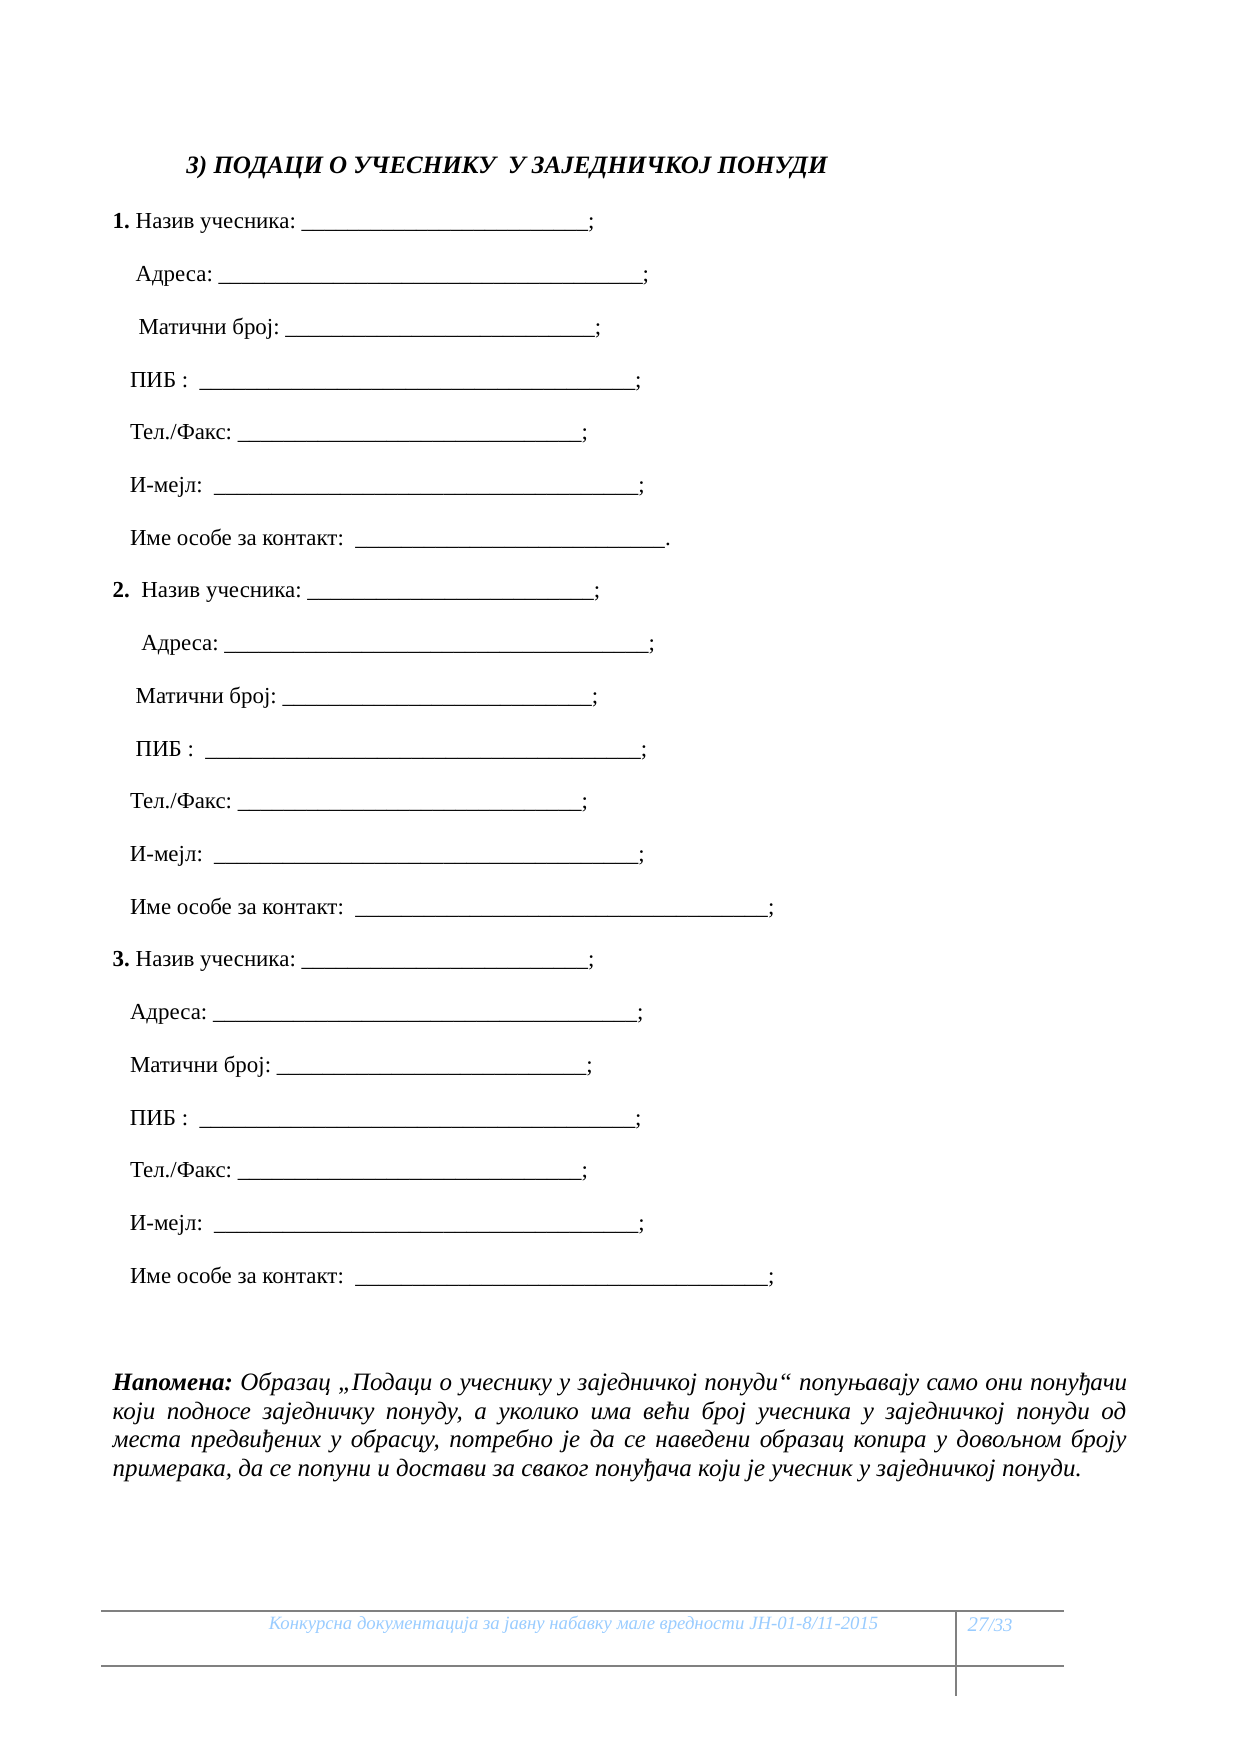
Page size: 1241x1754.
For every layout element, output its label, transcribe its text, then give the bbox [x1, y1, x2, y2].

text Матични број: ___________________________; ПИБ : ______________________________________; Тел./Факс: ______________________________; И-мејл: _____________________________________; Име особе за контакт: ____________________________________; [112, 1051, 1128, 1288]
text 3) ПОДАЦИ О УЧЕСНИКУ У ЗАЈЕДНИЧКОЈ ПОНУДИ [112, 150, 1128, 179]
text Напомена: Образац „Подаци о учеснику у заједничкој понуди“ попуњавају само они понуђачи који подносе заједничку понуду, а уколико има већи број учесника у заједничкој понуди од места предвиђених у обрасцу, потребно је да се наведени образац копира у довољном броју примерака, да се попуни и достави за сваког понуђача који је учесник у заједничкој понуди. [112, 1367, 1128, 1482]
text Матични број: ___________________________; ПИБ : ______________________________________; Тел./Факс: ______________________________; И-мејл: _____________________________________; Име особе за контакт: ____________________________________; [112, 682, 1128, 919]
text 3. Назив учесника: _________________________; Адреса: _____________________________________; [112, 945, 1128, 1024]
text 2. Назив учесника: _________________________; Адреса: _____________________________________; [112, 576, 1128, 656]
text 1. Назив учесника: _________________________; Адреса: _____________________________________; [112, 207, 1128, 287]
text Матични број: ___________________________; ПИБ : ______________________________________; Тел./Факс: ______________________________; И-мејл: _____________________________________; Име особе за контакт: ___________________________. [112, 313, 1128, 550]
